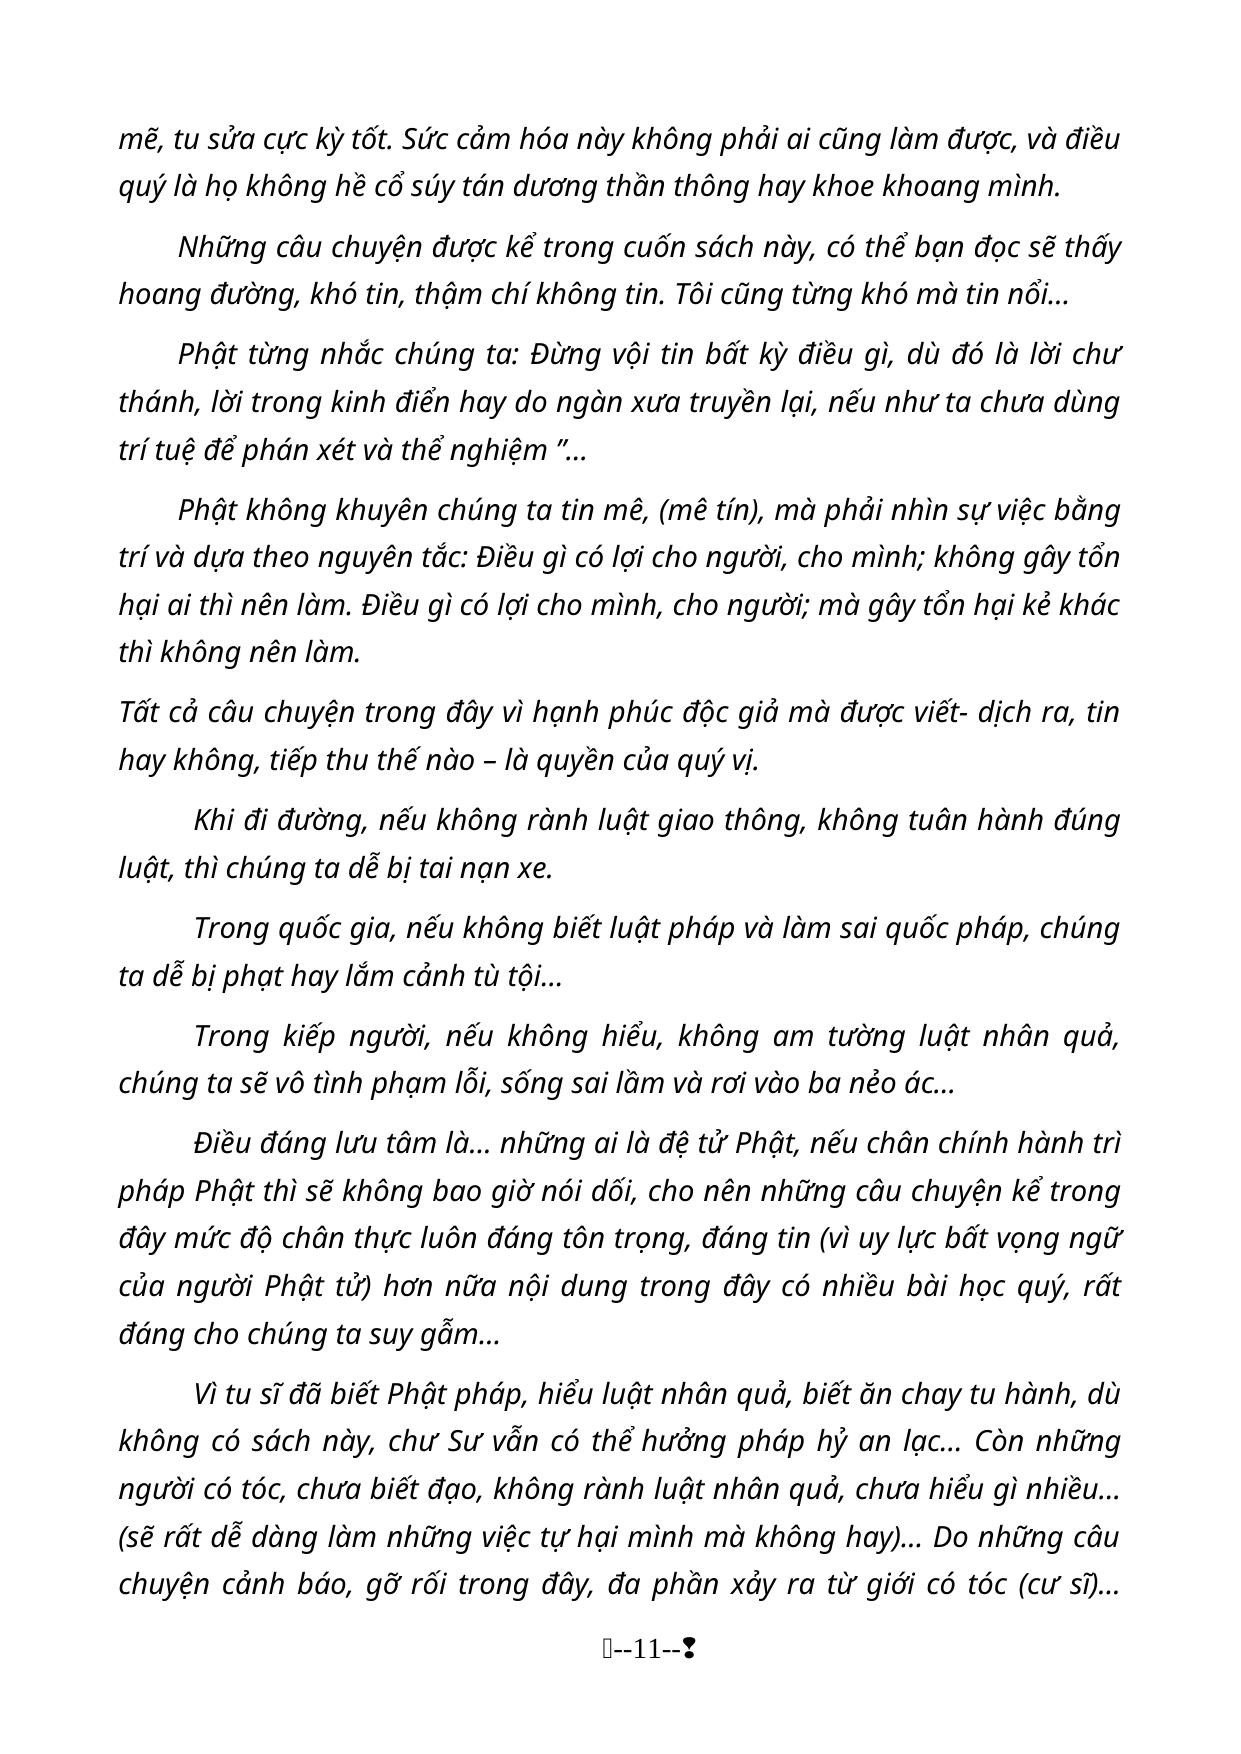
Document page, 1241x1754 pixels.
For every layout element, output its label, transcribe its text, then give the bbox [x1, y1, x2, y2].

text Tất cả câu chuyện trong đây vì hạnh phúc độc giả mà được viết- dịch ra, tin hay không, tiếp thu thế nào – là quyền của quý vị. [118, 692, 1122, 779]
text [118, 1373, 1122, 1603]
text Trong quốc gia, nếu không biết luật pháp và làm sai quốc pháp, chúng ta dễ bị phạt hay lắm cảnh tù tội… [118, 907, 1122, 994]
text Những câu chuyện được kể trong cuốn sách này, có thể bạn đọc sẽ thấy hoang đường, khó tin, thậm chí không tin. Tôi cũng từng khó mà tin nổi… [118, 226, 1122, 313]
text Điều đáng lưu tâm là… những ai là đệ tử Phật, nếu chân chính hành trì pháp Phật thì sẽ không bao giờ nói dối, cho nên những câu chuyện kể trong đây mức độ chân thực luôn đáng tôn trọng, đáng tin (vì uy lực bất vọng ngữ của người Phật tử) hơn nữa nội dung trong đây có nhiều bài học quý, rất đáng cho chúng ta suy gẫm… [118, 1123, 1122, 1353]
text Khi đi đường, nếu không rành luật giao thông, không tuân hành đúng luật, thì chúng ta dễ bị tai nạn xe. [118, 799, 1122, 887]
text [118, 118, 1122, 205]
text Trong kiếp người, nếu không hiểu, không am tường luật nhân quả, chúng ta sẽ vô tình phạm lỗi, sống sai lầm và rơi vào ba nẻo ác… [118, 1015, 1122, 1102]
text Phật không khuyên chúng ta tin mê, (mê tín), mà phải nhìn sự việc bằng trí và dựa theo nguyên tắc: Điều gì có lợi cho người, cho mình; không gây tổn hại ai thì nên làm. Điều gì có lợi cho mình, cho người; mà gây tổn hại kẻ khác thì không nên làm. [118, 489, 1122, 671]
text Phật từng nhắc chúng ta: Đừng vội tin bất kỳ điều gì, dù đó là lời chư thánh, lời trong kinh điển hay do ngàn xưa truyền lại, nếu như ta chưa dùng trí tuệ để phán xét và thể nghiệm ”… [118, 333, 1122, 468]
